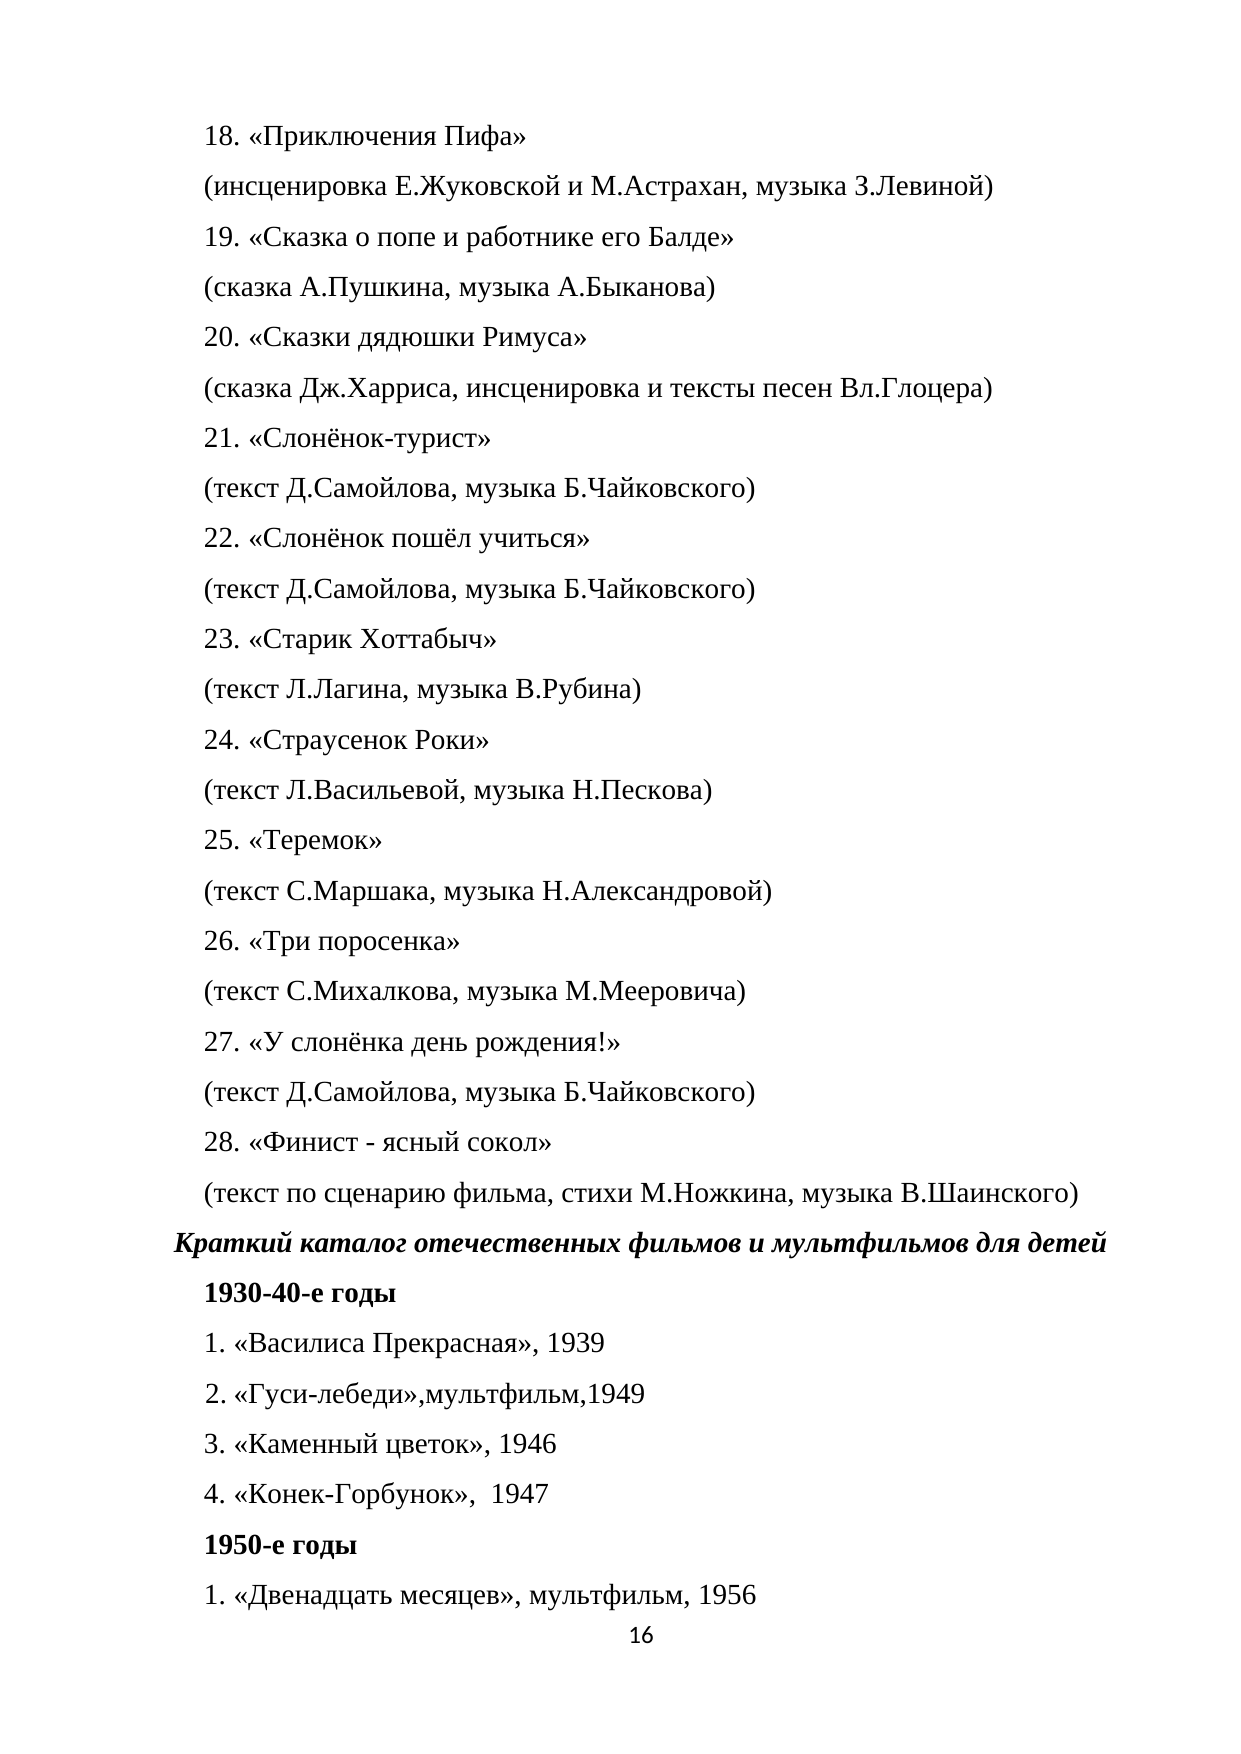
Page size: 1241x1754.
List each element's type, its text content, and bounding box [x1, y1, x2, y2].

list «Три поросенка» [130, 923, 1152, 957]
list «Двенадцать месяцев», мультфильм, 1956 [204, 1577, 1152, 1611]
list (текст Л.Лагина, музыка В.Рубина) [130, 672, 1152, 705]
list «Конек-Горбунок», 1947 [130, 1477, 1152, 1510]
list «Слонёнок пошёл учиться» [130, 521, 1152, 554]
list (текст Д.Самойлова, музыка Б.Чайковского) [130, 470, 1152, 504]
list (текст С.Михалкова, музыка М.Мееровича) [130, 973, 1152, 1007]
list Краткий каталог отечественных фильмов и мультфильмов для детей [130, 1225, 1152, 1258]
list «Приключения Пифа» [130, 118, 1152, 152]
list «Слонёнок-турист» [130, 420, 1152, 453]
list «Старик Хоттабыч» [130, 621, 1152, 655]
list «Гуси-лебеди»,мультфильм,1949 [205, 1376, 1152, 1409]
list «У слонёнка день рождения!» [130, 1024, 1152, 1057]
list (текст Д.Самойлова, музыка Б.Чайковского) [130, 571, 1152, 604]
list «Сказки дядюшки Римуса» [130, 319, 1152, 353]
list (текст Д.Самойлова, музыка Б.Чайковского) [130, 1074, 1152, 1108]
text 1930-40-е годы [130, 1275, 1152, 1309]
list «Василиса Прекрасная», 1939 [130, 1326, 1152, 1359]
list (текст С.Маршака, музыка Н.Александровой) [130, 873, 1152, 906]
list «Финист - ясный сокол» [130, 1124, 1152, 1158]
list (текст по сценарию фильма, стихи М.Ножкина, музыка В.Шаинского) [130, 1175, 1152, 1208]
list (текст Л.Васильевой, музыка Н.Пескова) [130, 772, 1152, 806]
list (инсценировка Е.Жуковской и М.Астрахан, музыка З.Левиной) [130, 168, 1152, 202]
list «Сказка о попе и работнике его Балде» [130, 219, 1152, 252]
list «Теремок» [130, 822, 1152, 856]
list (сказка А.Пушкина, музыка А.Быканова) [130, 269, 1152, 303]
text 1950-е годы [130, 1527, 1152, 1560]
list «Каменный цветок», 1946 [130, 1426, 1152, 1460]
list (сказка Дж.Харриса, инсценировка и тексты песен Вл.Глоцера) [130, 370, 1152, 403]
list «Страусенок Роки» [130, 722, 1152, 755]
